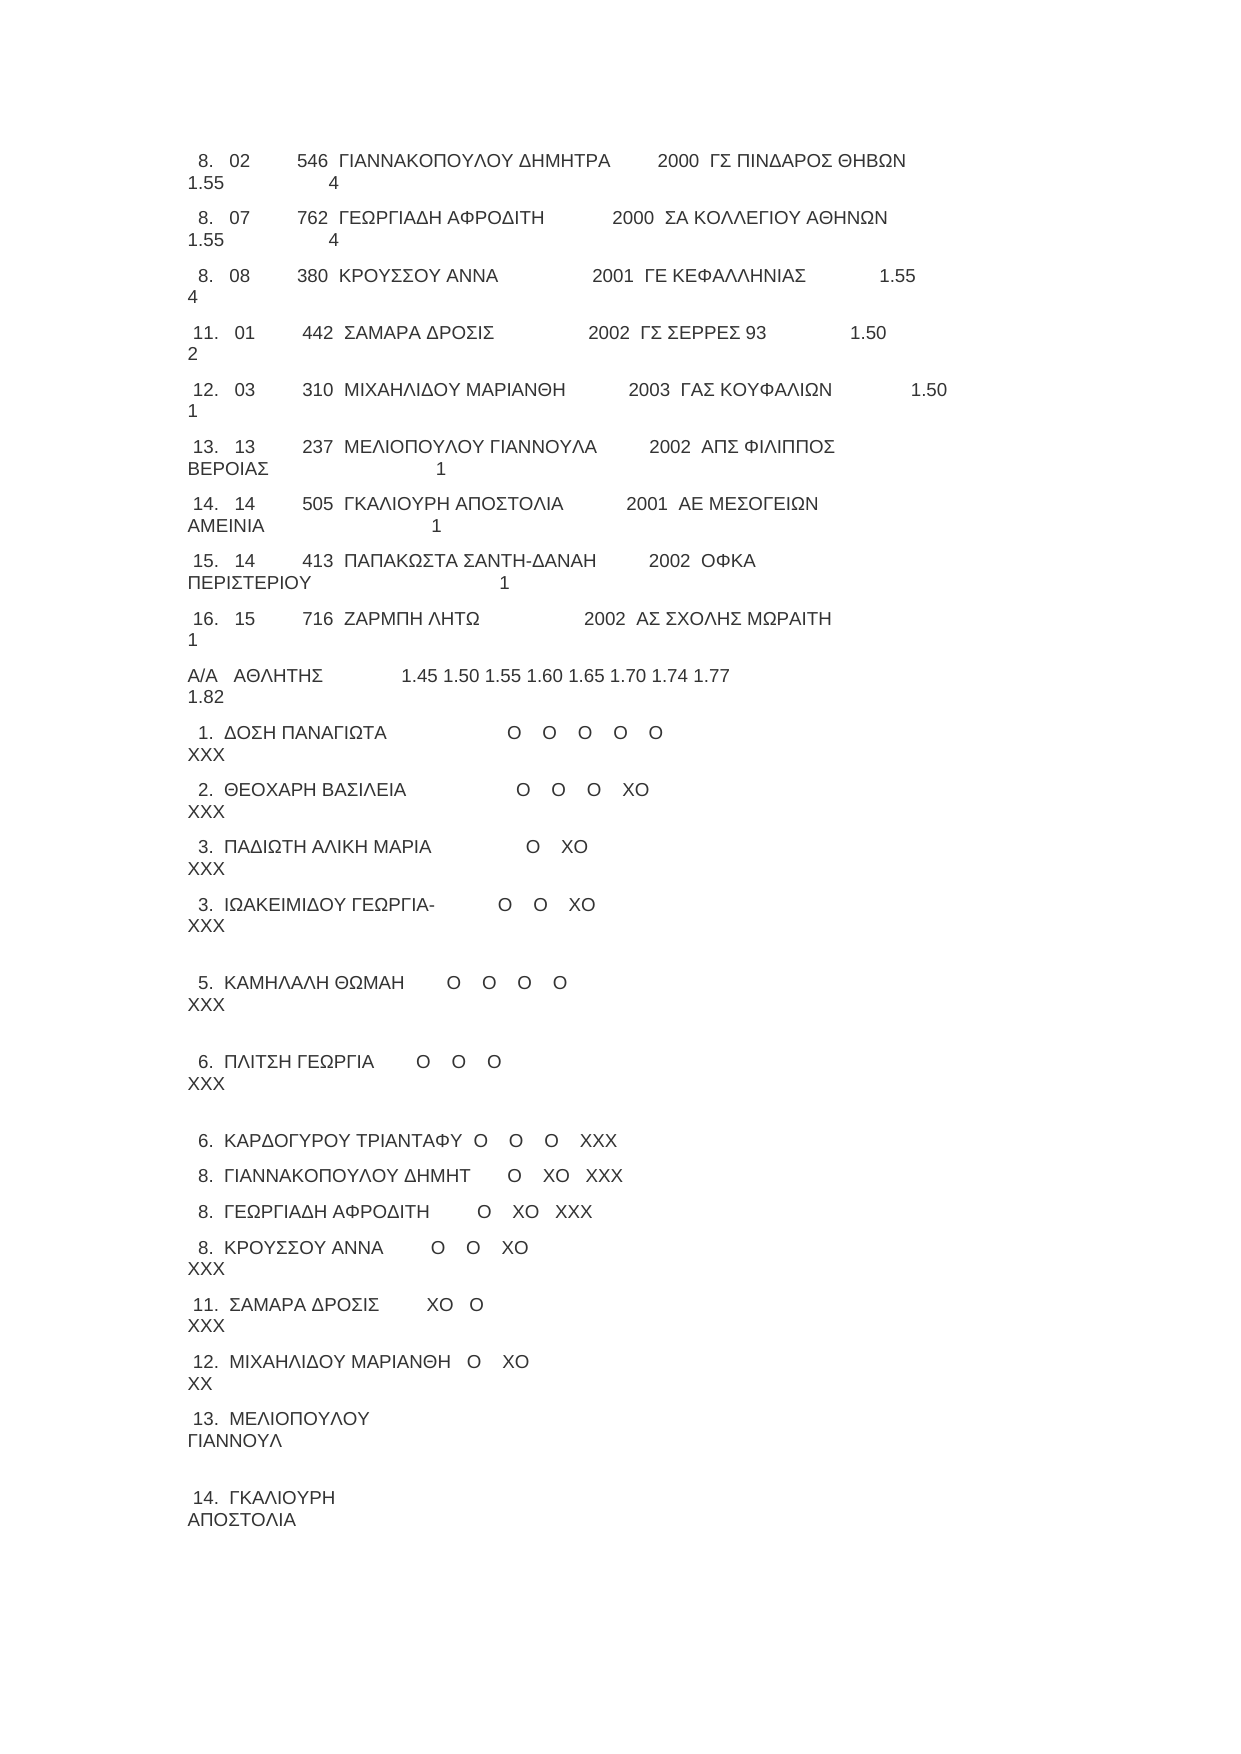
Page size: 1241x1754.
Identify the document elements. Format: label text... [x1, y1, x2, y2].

text 12. ΜΙΧΑΗΛΙΔΟΥ ΜΑΡΙΑΝΘΗ Ο ΧΟ ΧΧ [187, 1351, 1053, 1394]
text 6. ΚΑΡΔΟΓΥΡΟΥ ΤΡΙΑΝΤΑΦΥ Ο Ο Ο ΧΧΧ [187, 1130, 1053, 1151]
text 8. ΓΙΑΝΝΑΚΟΠΟΥΛΟΥ ΔΗΜΗΤ Ο ΧΟ ΧΧΧ [187, 1165, 1053, 1187]
text 8. 07 762 ΓΕΩΡΓΙΑΔΗ ΑΦΡΟΔΙΤΗ 2000 ΣΑ ΚΟΛΛΕΓΙΟΥ ΑΘΗΝΩΝ 1.55 4 [187, 207, 1053, 250]
text 14. 14 505 ΓΚΑΛΙΟΥΡΗ ΑΠΟΣΤΟΛΙΑ 2001 ΑΕ ΜΕΣΟΓΕΙΩΝ ΑΜΕΙΝΙΑ 1 [187, 493, 1053, 536]
text 12. 03 310 ΜΙΧΑΗΛΙΔΟΥ ΜΑΡΙΑΝΘΗ 2003 ΓΑΣ ΚΟΥΦΑΛΙΩΝ 1.50 1 [187, 379, 1053, 422]
text 14. ΓΚΑΛΙΟΥΡΗ ΑΠΟΣΤΟΛΙΑ [187, 1487, 1053, 1552]
text 13. 13 237 ΜΕΛΙΟΠΟΥΛΟΥ ΓΙΑΝΝΟΥΛΑ 2002 ΑΠΣ ΦΙΛΙΠΠΟΣ ΒΕΡΟΙΑΣ 1 [187, 436, 1053, 479]
text 13. ΜΕΛΙΟΠΟΥΛΟΥ ΓΙΑΝΝΟΥΛ [187, 1408, 1053, 1473]
text 8. ΚΡΟΥΣΣΟΥ ΑΝΝΑ Ο Ο ΧΟ ΧΧΧ [187, 1237, 1053, 1280]
text 8. 08 380 ΚΡΟΥΣΣΟΥ ΑΝΝΑ 2001 ΓΕ ΚΕΦΑΛΛΗΝΙΑΣ 1.55 4 [187, 264, 1053, 307]
text 16. 15 716 ΖΑΡΜΠΗ ΛΗΤΩ 2002 ΑΣ ΣΧΟΛΗΣ ΜΩΡΑΙΤΗ 1 [187, 607, 1053, 651]
text 11. ΣΑΜΑΡΑ ΔΡΟΣΙΣ ΧΟ Ο ΧΧΧ [187, 1294, 1053, 1337]
text 3. ΙΩΑΚΕΙΜΙΔΟΥ ΓΕΩΡΓΙΑ- Ο Ο ΧΟ ΧΧΧ [187, 893, 1053, 958]
text 3. ΠΑΔΙΩΤΗ ΑΛΙΚΗ ΜΑΡΙΑ Ο ΧΟ ΧΧΧ [187, 836, 1053, 879]
text 1. ΔΟΣΗ ΠΑΝΑΓΙΩΤΑ Ο Ο Ο Ο Ο ΧΧΧ [187, 722, 1053, 765]
text 8. 02 546 ΓΙΑΝΝΑΚΟΠΟΥΛΟΥ ΔΗΜΗΤΡΑ 2000 ΓΣ ΠΙΝΔΑΡΟΣ ΘΗΒΩΝ 1.55 4 [187, 150, 1053, 193]
text 2. ΘΕΟΧΑΡΗ ΒΑΣΙΛΕΙΑ Ο Ο Ο ΧΟ ΧΧΧ [187, 779, 1053, 822]
text 5. ΚΑΜΗΛΑΛΗ ΘΩΜΑΗ Ο Ο Ο Ο ΧΧΧ [187, 972, 1053, 1037]
text 11. 01 442 ΣΑΜΑΡΑ ΔΡΟΣΙΣ 2002 ΓΣ ΣΕΡΡΕΣ 93 1.50 2 [187, 322, 1053, 365]
text A/A ΑΘΛΗΤΗΣ 1.45 1.50 1.55 1.60 1.65 1.70 1.74 1.77 1.82 [187, 665, 1053, 708]
text 8. ΓΕΩΡΓΙΑΔΗ ΑΦΡΟΔΙΤΗ Ο ΧΟ ΧΧΧ [187, 1201, 1053, 1222]
text 6. ΠΛΙΤΣΗ ΓΕΩΡΓΙΑ Ο Ο Ο ΧΧΧ [187, 1051, 1053, 1116]
text 15. 14 413 ΠΑΠΑΚΩΣΤΑ ΣΑΝΤΗ-ΔΑΝΑΗ 2002 ΟΦΚΑ ΠΕΡΙΣΤΕΡΙΟΥ 1 [187, 550, 1053, 593]
